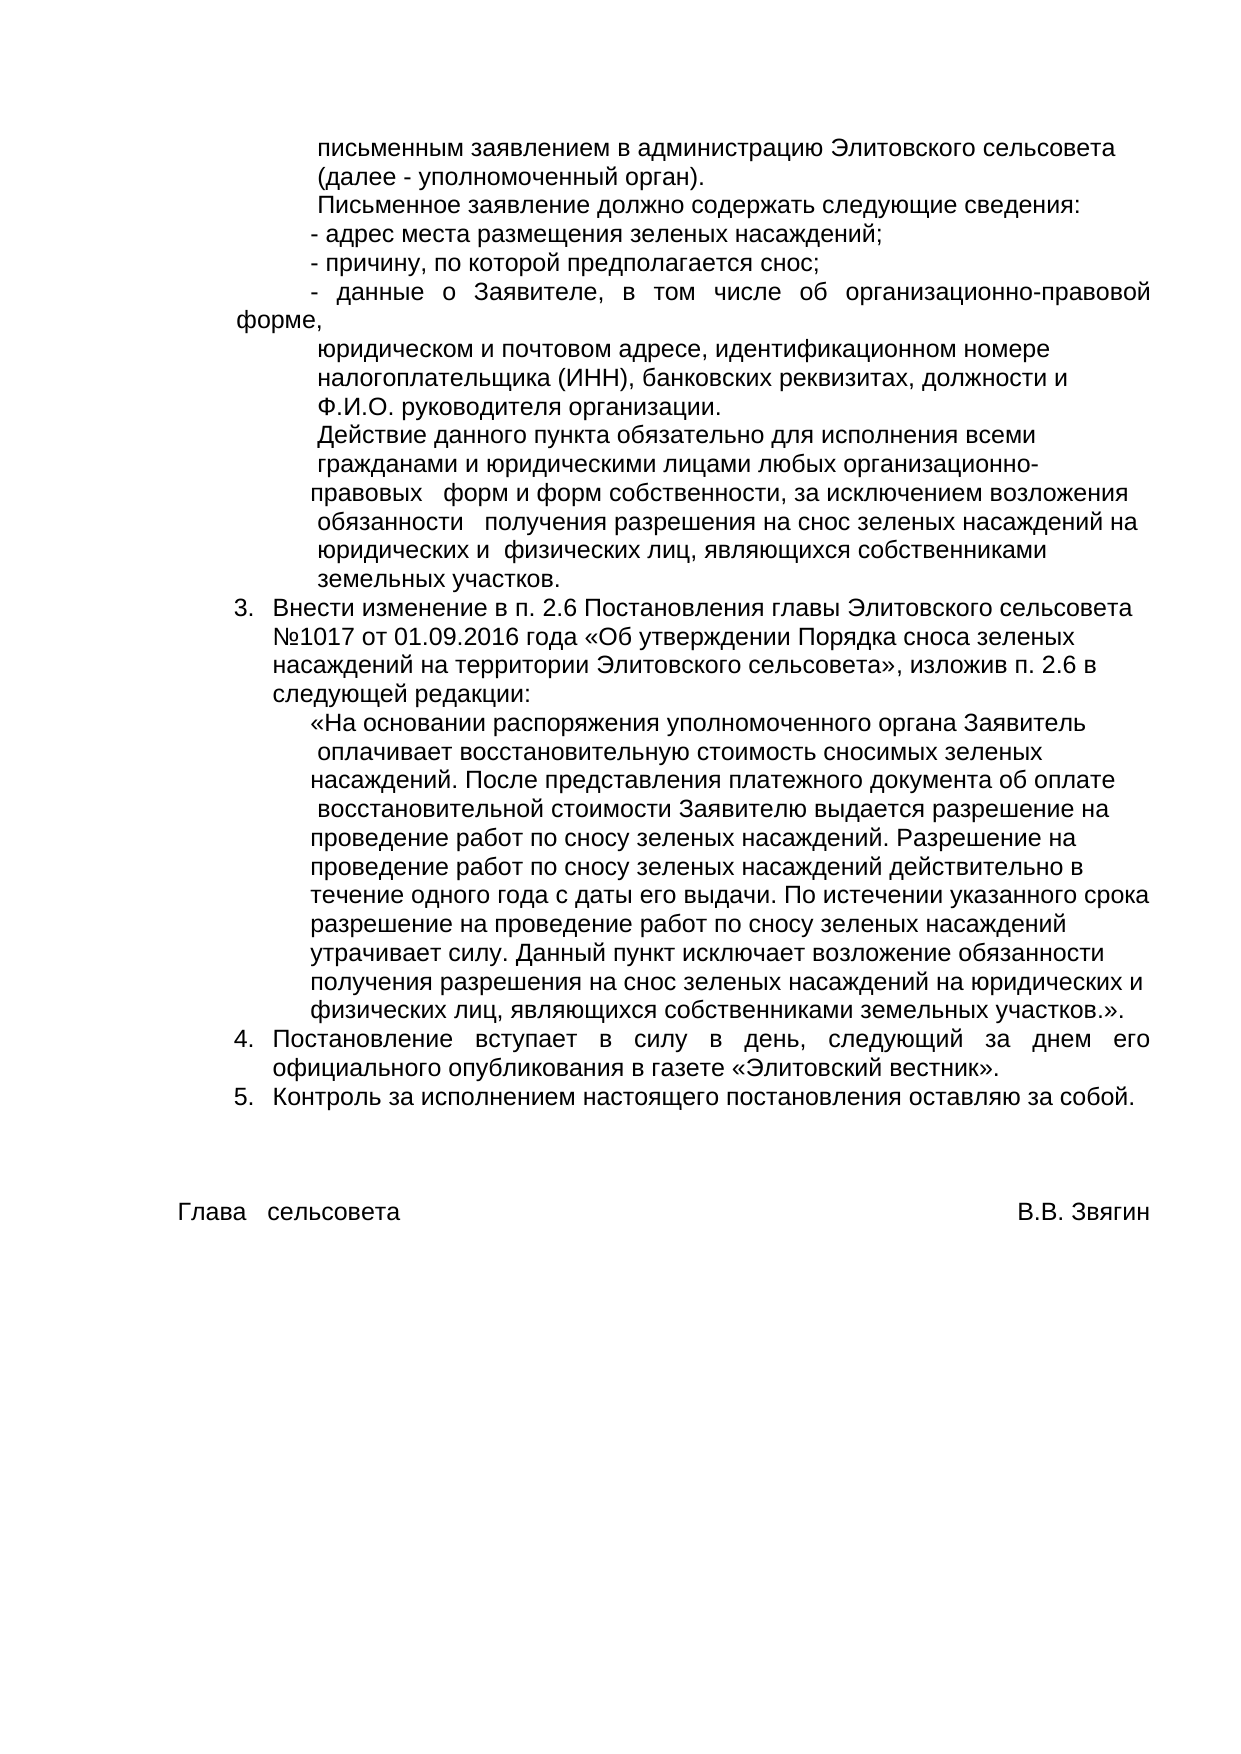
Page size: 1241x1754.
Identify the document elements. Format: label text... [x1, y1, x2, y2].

list восстановительной стоимости Заявителю выдается разрешение на [236, 794, 1152, 823]
list Действие данного пункта обязательно для исполнения всеми [236, 420, 1152, 449]
list обязанности получения разрешения на снос зеленых насаждений на [236, 507, 1152, 535]
list земельных участков. [236, 564, 1152, 593]
list налогоплательщика (ИНН), банковских реквизитах, должности и [236, 363, 1152, 392]
list (далее - уполномоченный орган). [236, 162, 1152, 190]
list юридических и физических лиц, являющихся собственниками [236, 535, 1152, 564]
list Письменное заявление должно содержать следующие сведения: [236, 190, 1152, 219]
list - причину, по которой предполагается снос; [236, 248, 1152, 277]
list Постановление вступает в силу в день, следующий за днем его официального опубликования в газете «Элитовский вестник». [233, 1024, 1152, 1082]
list правовых форм и форм собственности, за исключением возложения [236, 478, 1152, 507]
list юридическом и почтовом адресе, идентификационном номере [236, 334, 1152, 363]
list разрешение на проведение работ по сносу зеленых насаждений [236, 909, 1152, 938]
list Ф.И.О. руководителя организации. [236, 392, 1152, 420]
list течение одного года с даты его выдачи. По истечении указанного срока [236, 880, 1152, 909]
list «На основании распоряжения уполномоченного органа Заявитель [236, 708, 1152, 737]
list проведение работ по сносу зеленых насаждений действительно в [236, 852, 1152, 880]
list физических лиц, являющихся собственниками земельных участков.». [236, 995, 1152, 1024]
list получения разрешения на снос зеленых насаждений на юридических и [236, 967, 1152, 995]
list - адрес места размещения зеленых насаждений; [236, 219, 1152, 248]
list насаждений. После представления платежного документа об оплате [236, 765, 1152, 794]
list проведение работ по сносу зеленых насаждений. Разрешение на [236, 823, 1152, 852]
list гражданами и юридическими лицами любых организационно- [236, 449, 1152, 478]
list письменным заявлением в администрацию Элитовского сельсовета [236, 133, 1152, 162]
list оплачивает восстановительную стоимость сносимых зеленых [236, 737, 1152, 765]
list Внести изменение в п. 2.6 Постановления главы Элитовского сельсовета №1017 от 01.09.2016 года «Об утверждении Порядка сноса зеленых насаждений на территории Элитовского сельсовета», изложив п. 2.6 в следующей редакции: [233, 593, 1152, 708]
list утрачивает силу. Данный пункт исключает возложение обязанности [236, 938, 1152, 967]
text Глава сельсовета В.В. Звягин [177, 1197, 1152, 1225]
list - данные о Заявителе, в том числе об организационно-правовой форме, [236, 277, 1152, 334]
list Контроль за исполнением настоящего постановления оставляю за собой. [233, 1082, 1152, 1110]
